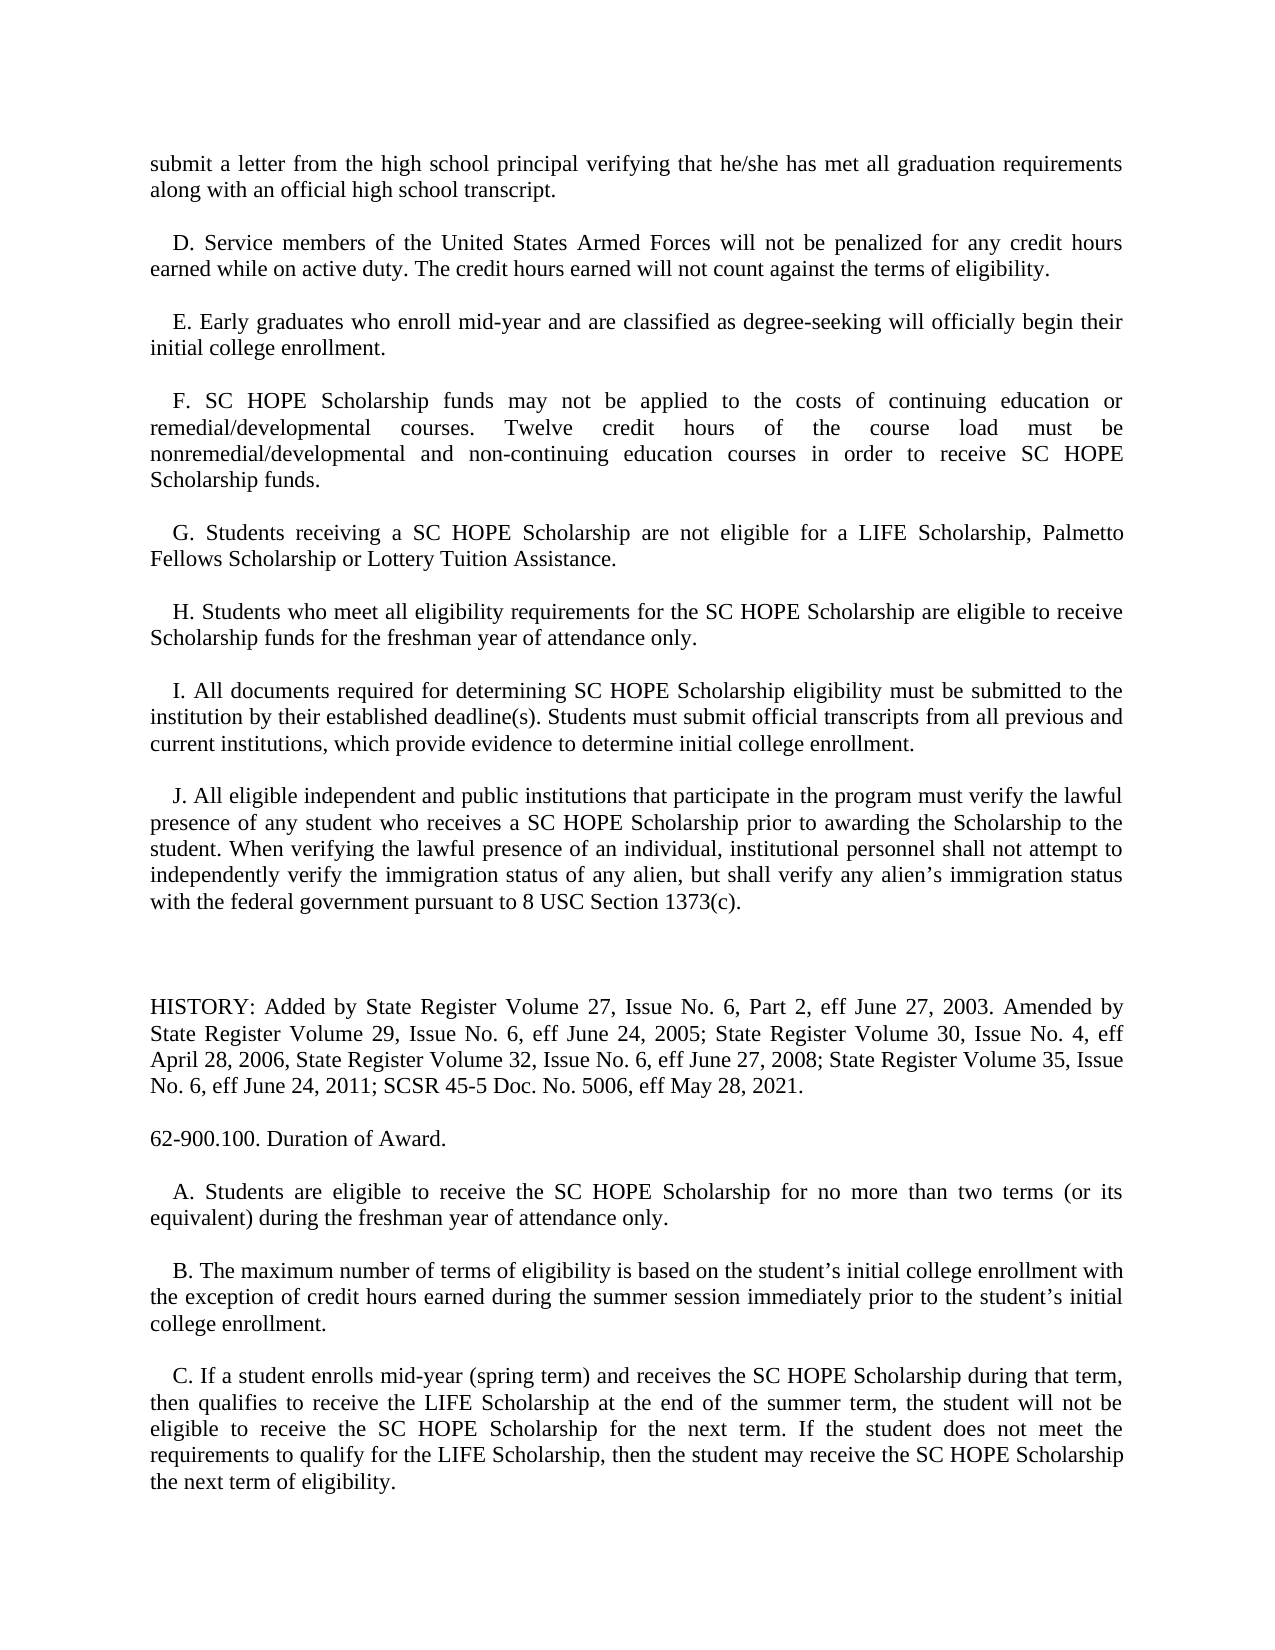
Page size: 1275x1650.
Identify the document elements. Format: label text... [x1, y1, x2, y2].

text B. The maximum number of terms of eligibility is based on the student’s initial college enrollment with the exception of credit hours earned during the summer session immediately prior to the student’s initial college enrollment. [150, 1257, 1125, 1336]
text 62-900.100. Duration of Award. [150, 1125, 1125, 1151]
text A. Students are eligible to receive the SC HOPE Scholarship for no more than two terms (or its equivalent) during the freshman year of attendance only. [150, 1178, 1125, 1231]
text D. Service members of the United States Armed Forces will not be penalized for any credit hours earned while on active duty. The credit hours earned will not count against the terms of eligibility. [150, 229, 1125, 282]
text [150, 150, 1125, 203]
text G. Students receiving a SC HOPE Scholarship are not eligible for a LIFE Scholarship, Palmetto Fellows Scholarship or Lottery Tuition Assistance. [150, 519, 1125, 572]
text F. SC HOPE Scholarship funds may not be applied to the costs of continuing education or remedial/developmental courses. Twelve credit hours of the course load must be nonremedial/developmental and non-continuing education courses in order to receive SC HOPE Scholarship funds. [150, 387, 1125, 493]
text J. All eligible independent and public institutions that participate in the program must verify the lawful presence of any student who receives a SC HOPE Scholarship prior to awarding the Scholarship to the student. When verifying the lawful presence of an individual, institutional personnel shall not attempt to independently verify the immigration status of any alien, but shall verify any alien’s immigration status with the federal government pursuant to 8 USC Section 1373(c). [150, 782, 1125, 914]
text HISTORY: Added by State Register Volume 27, Issue No. 6, Part 2, eff June 27, 2003. Amended by State Register Volume 29, Issue No. 6, eff June 24, 2005; State Register Volume 30, Issue No. 4, eff April 28, 2006, State Register Volume 32, Issue No. 6, eff June 27, 2008; State Register Volume 35, Issue No. 6, eff June 24, 2011; SCSR 45-5 Doc. No. 5006, eff May 28, 2021. [150, 993, 1125, 1099]
text H. Students who meet all eligibility requirements for the SC HOPE Scholarship are eligible to receive Scholarship funds for the freshman year of attendance only. [150, 598, 1125, 651]
text E. Early graduates who enroll mid-year and are classified as degree-seeking will officially begin their initial college enrollment. [150, 308, 1125, 361]
text I. All documents required for determining SC HOPE Scholarship eligibility must be submitted to the institution by their established deadline(s). Students must submit official transcripts from all previous and current institutions, which provide evidence to determine initial college enrollment. [150, 677, 1125, 756]
text C. If a student enrolls mid-year (spring term) and receives the SC HOPE Scholarship during that term, then qualifies to receive the LIFE Scholarship at the end of the summer term, the student will not be eligible to receive the SC HOPE Scholarship for the next term. If the student does not meet the requirements to qualify for the LIFE Scholarship, then the student may receive the SC HOPE Scholarship the next term of eligibility. [150, 1362, 1125, 1494]
